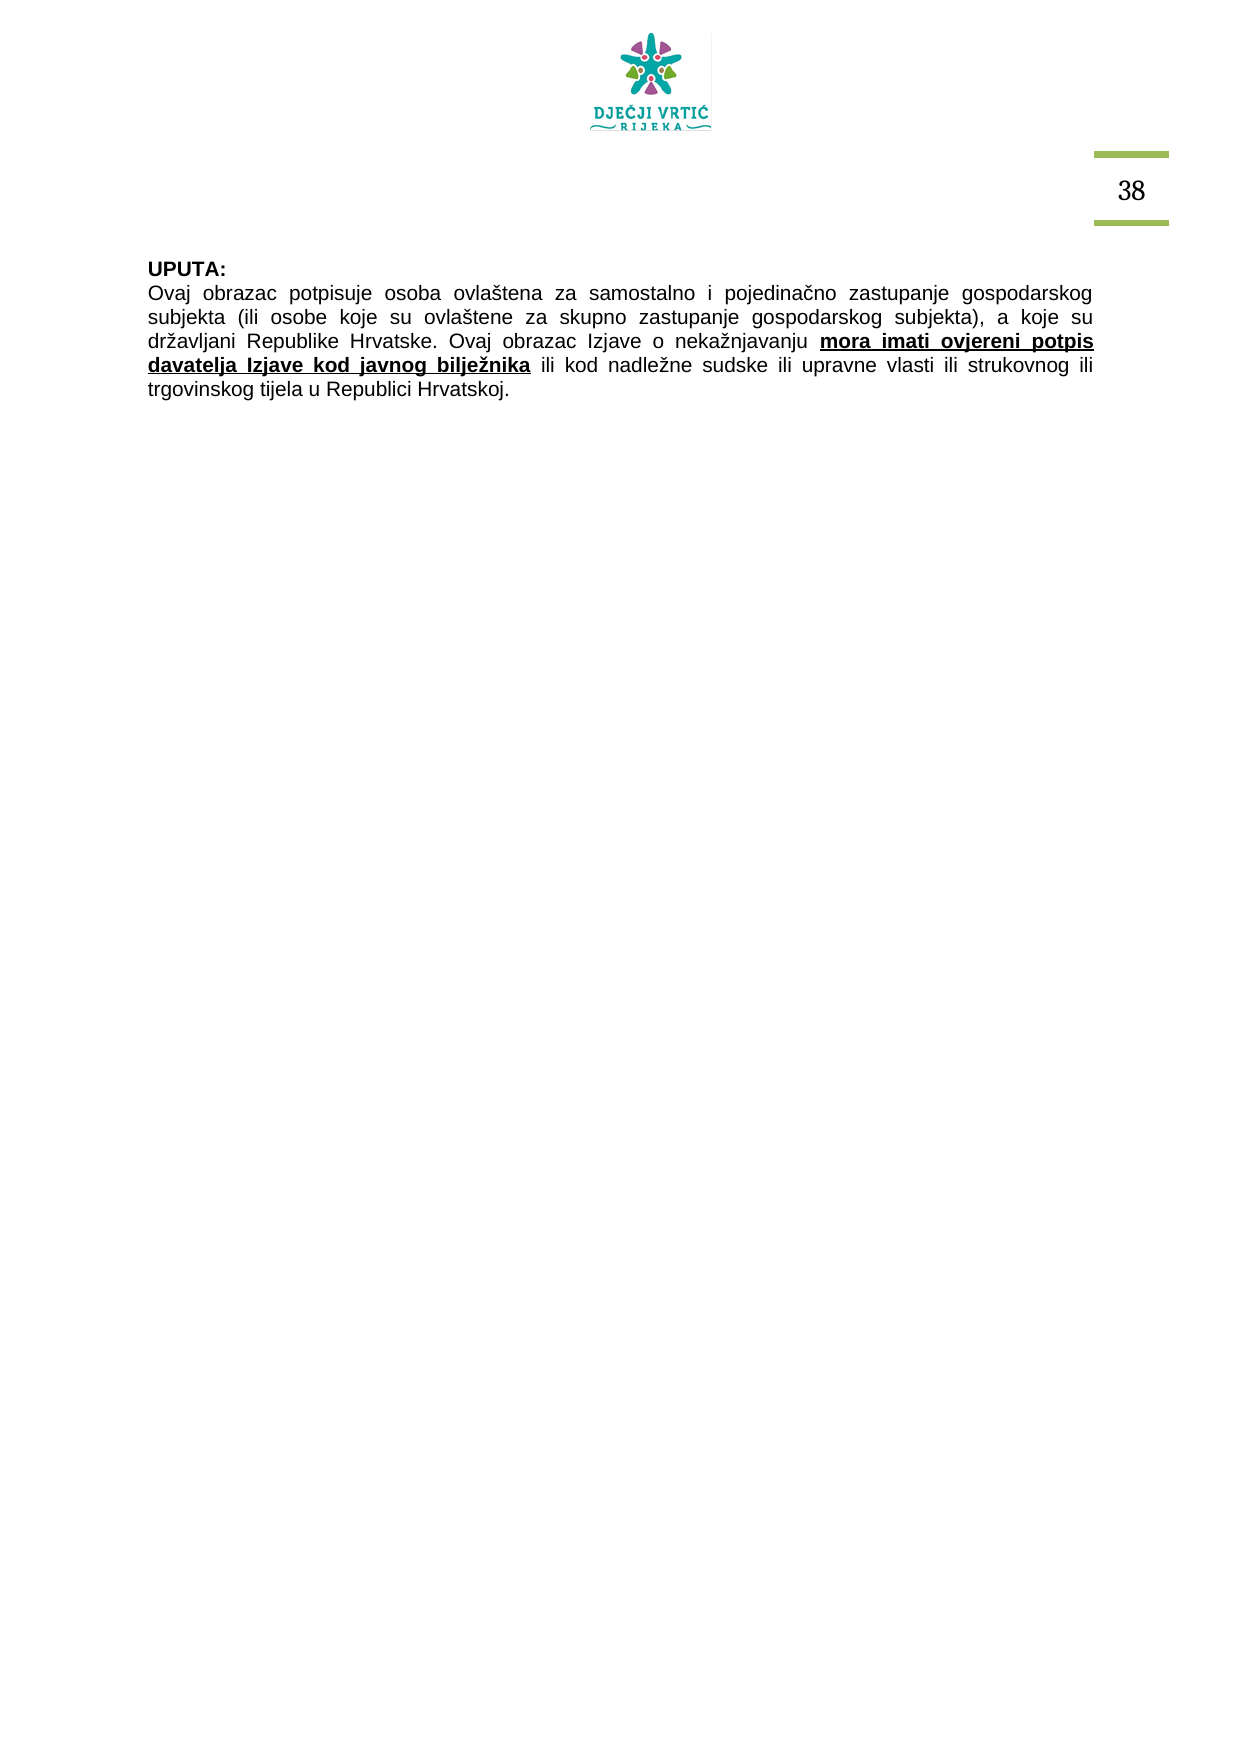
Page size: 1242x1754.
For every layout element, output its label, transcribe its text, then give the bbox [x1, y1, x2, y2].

picture [590, 33, 712, 131]
text UPUTA: [148, 257, 1094, 281]
text Ovaj obrazac potpisuje osoba ovlaštena za samostalno i pojedinačno zastupanje gospodarskog subjekta (ili osobe koje su ovlaštene za skupno zastupanje gospodarskog subjekta), a koje su državljani Republike Hrvatske. Ovaj obrazac Izjave o nekažnjavanju mora imati ovjereni potpis davatelja Izjave kod javnog bilježnika ili kod nadležne sudske ili upravne vlasti ili strukovnog ili trgovinskog tijela u Republici Hrvatskoj. [148, 281, 1094, 400]
